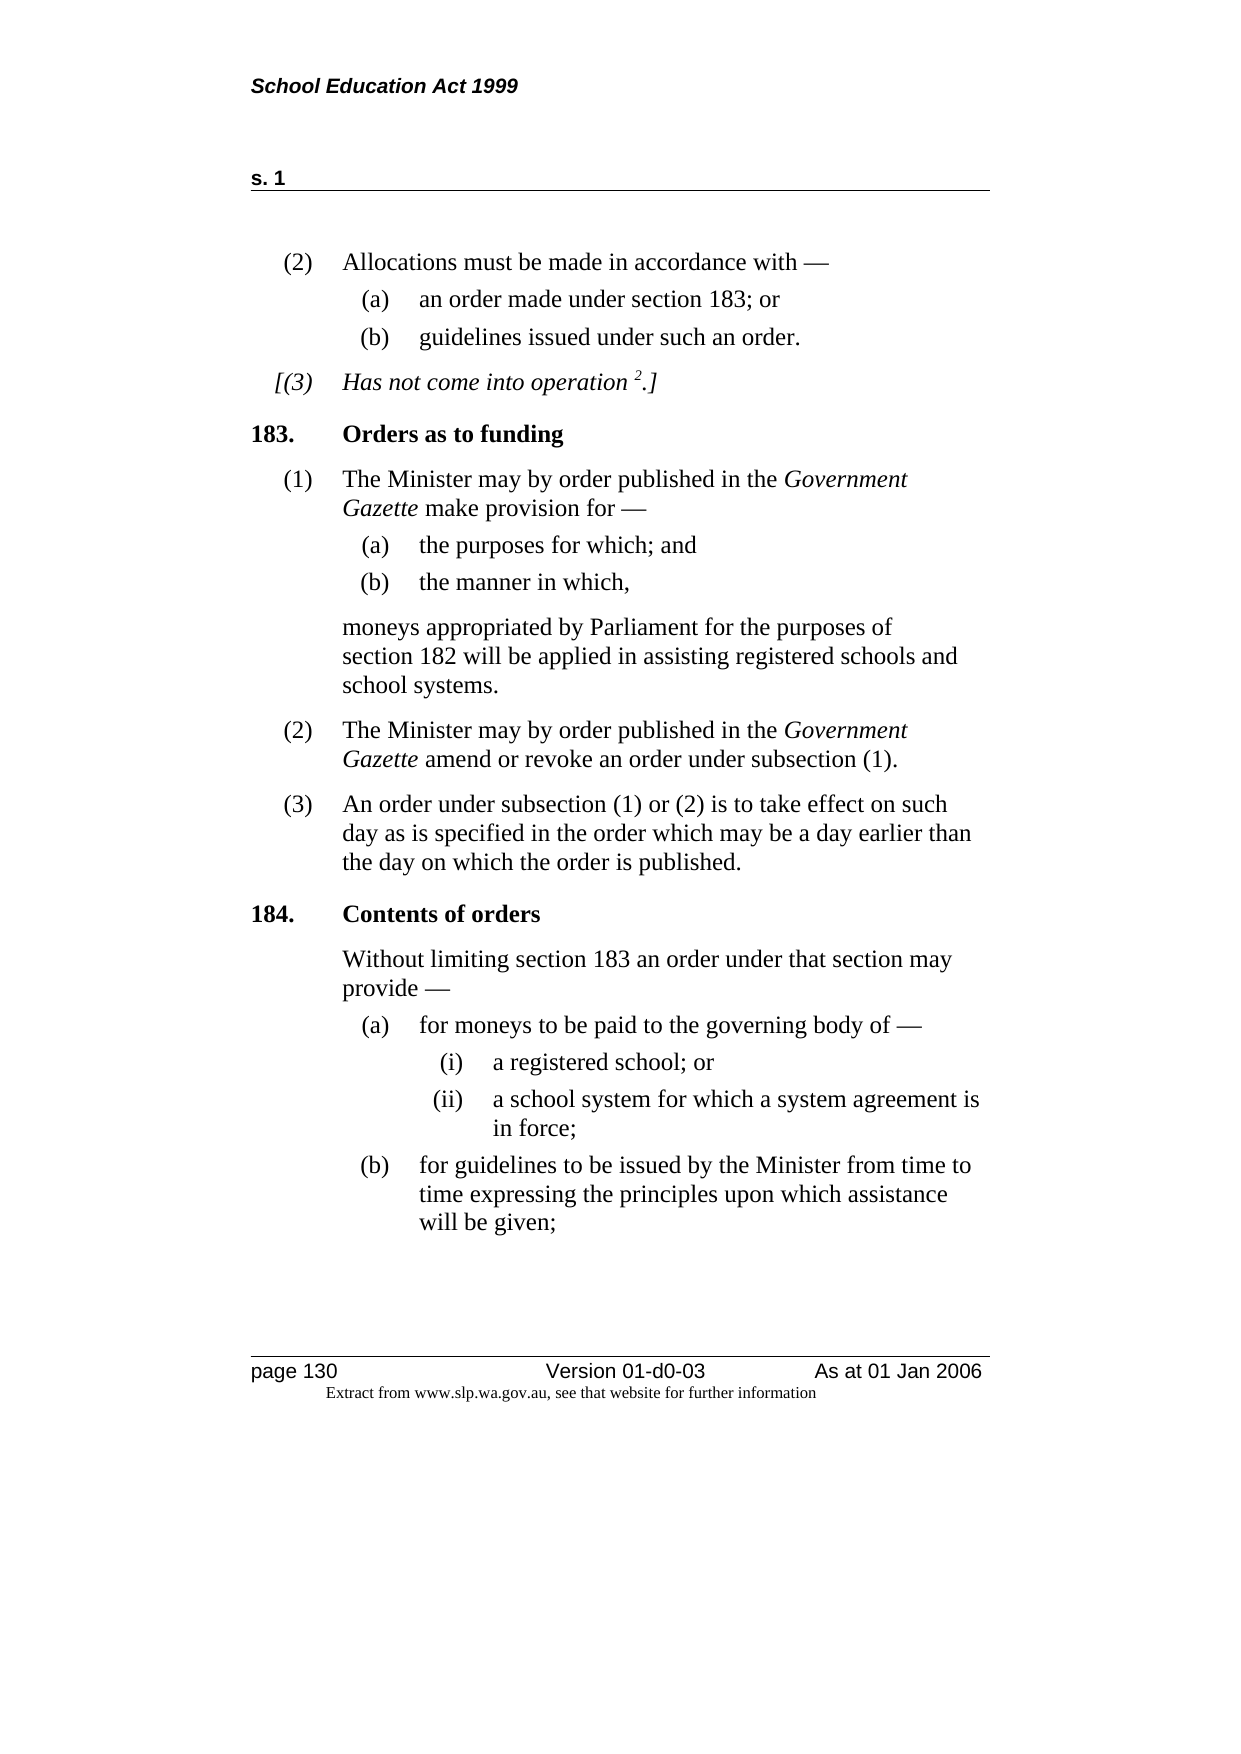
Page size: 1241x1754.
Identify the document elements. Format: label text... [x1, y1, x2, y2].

text (b) for guidelines to be issued by the Minister from time to time expressing the principles upon which assistance will be given; [251, 1150, 990, 1236]
text [(3) Has not come into operation 2.] [251, 367, 990, 396]
text (a) the purposes for which; and [251, 530, 990, 559]
text (a) an order made under section 183; or [251, 284, 990, 313]
text (b) guidelines issued under such an order. [251, 322, 990, 350]
subtitle 184. Contents of orders [251, 899, 990, 927]
text Without limiting section 183 an order under that section may provide — [251, 944, 990, 1002]
text moneys appropriated by Parliament for the purposes of section 182 will be applied in assisting registered schools and school systems. [251, 612, 990, 699]
text (3) An order under subsection (1) or (2) is to take effect on such day as is specified in the order which may be a day earlier than the day on which the order is published. [251, 789, 990, 876]
text (a) for moneys to be paid to the governing body of — [251, 1010, 990, 1039]
text (ii) a school system for which a system agreement is in force; [251, 1084, 990, 1142]
subtitle 183. Orders as to funding [251, 419, 990, 447]
text (2) The Minister may by order published in the Government Gazette amend or revoke an order under subsection (1). [251, 715, 990, 773]
text (2) Allocations must be made in accordance with — [251, 247, 990, 276]
text (1) The Minister may by order published in the Government Gazette make provision for — [251, 464, 990, 522]
text (b) the manner in which, [251, 567, 990, 596]
text (i) a registered school; or [251, 1047, 990, 1076]
